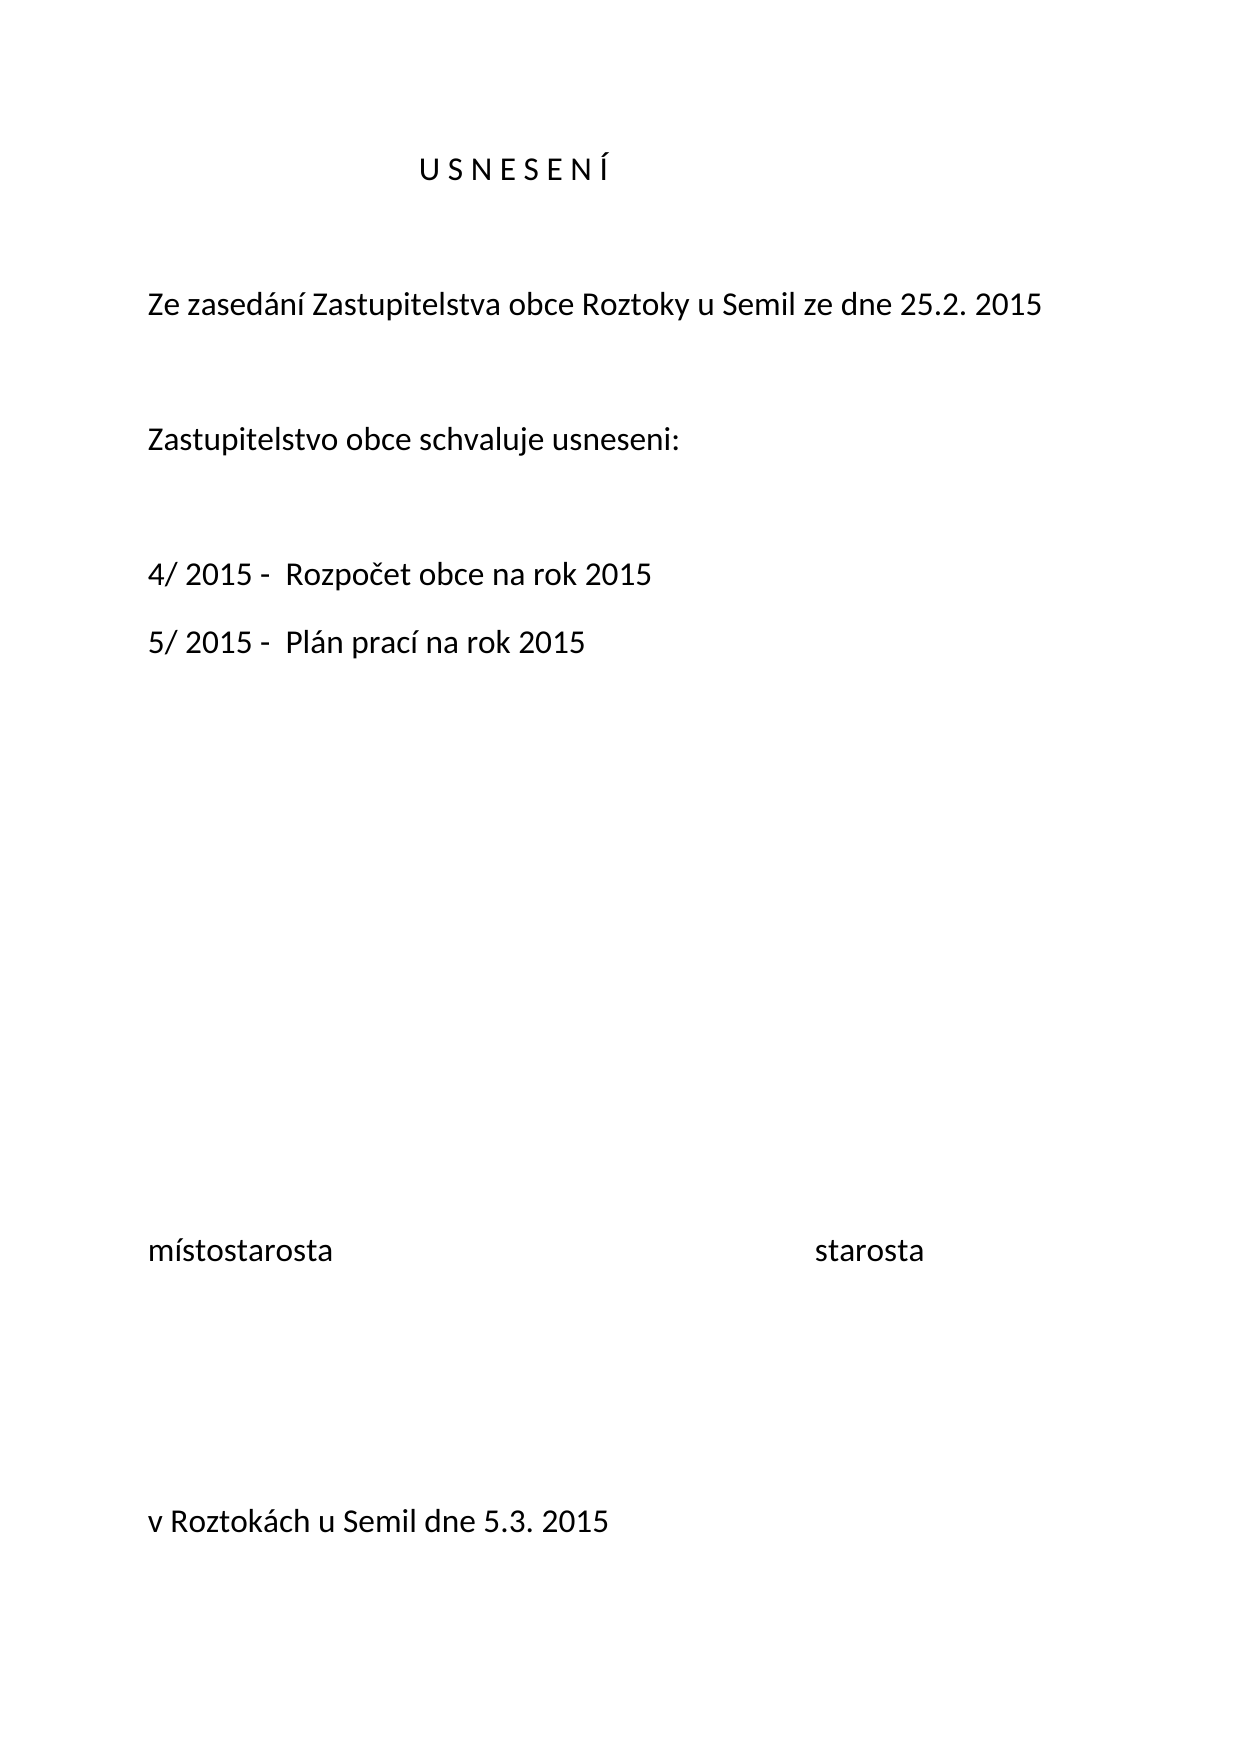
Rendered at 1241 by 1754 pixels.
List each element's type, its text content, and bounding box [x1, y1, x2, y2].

text místostarosta starosta [148, 1229, 1093, 1270]
text 4/ 2015 - Rozpočet obce na rok 2015 [148, 553, 1093, 594]
text Zastupitelstvo obce schvaluje usneseni: [148, 418, 1093, 459]
text 5/ 2015 - Plán prací na rok 2015 [148, 621, 1093, 662]
text v Roztokách u Semil dne 5.3. 2015 [148, 1500, 1093, 1540]
text Ze zasedání Zastupitelstva obce Roztoky u Semil ze dne 25.2. 2015 [148, 283, 1093, 323]
text U S N E S E N Í [148, 148, 1093, 188]
